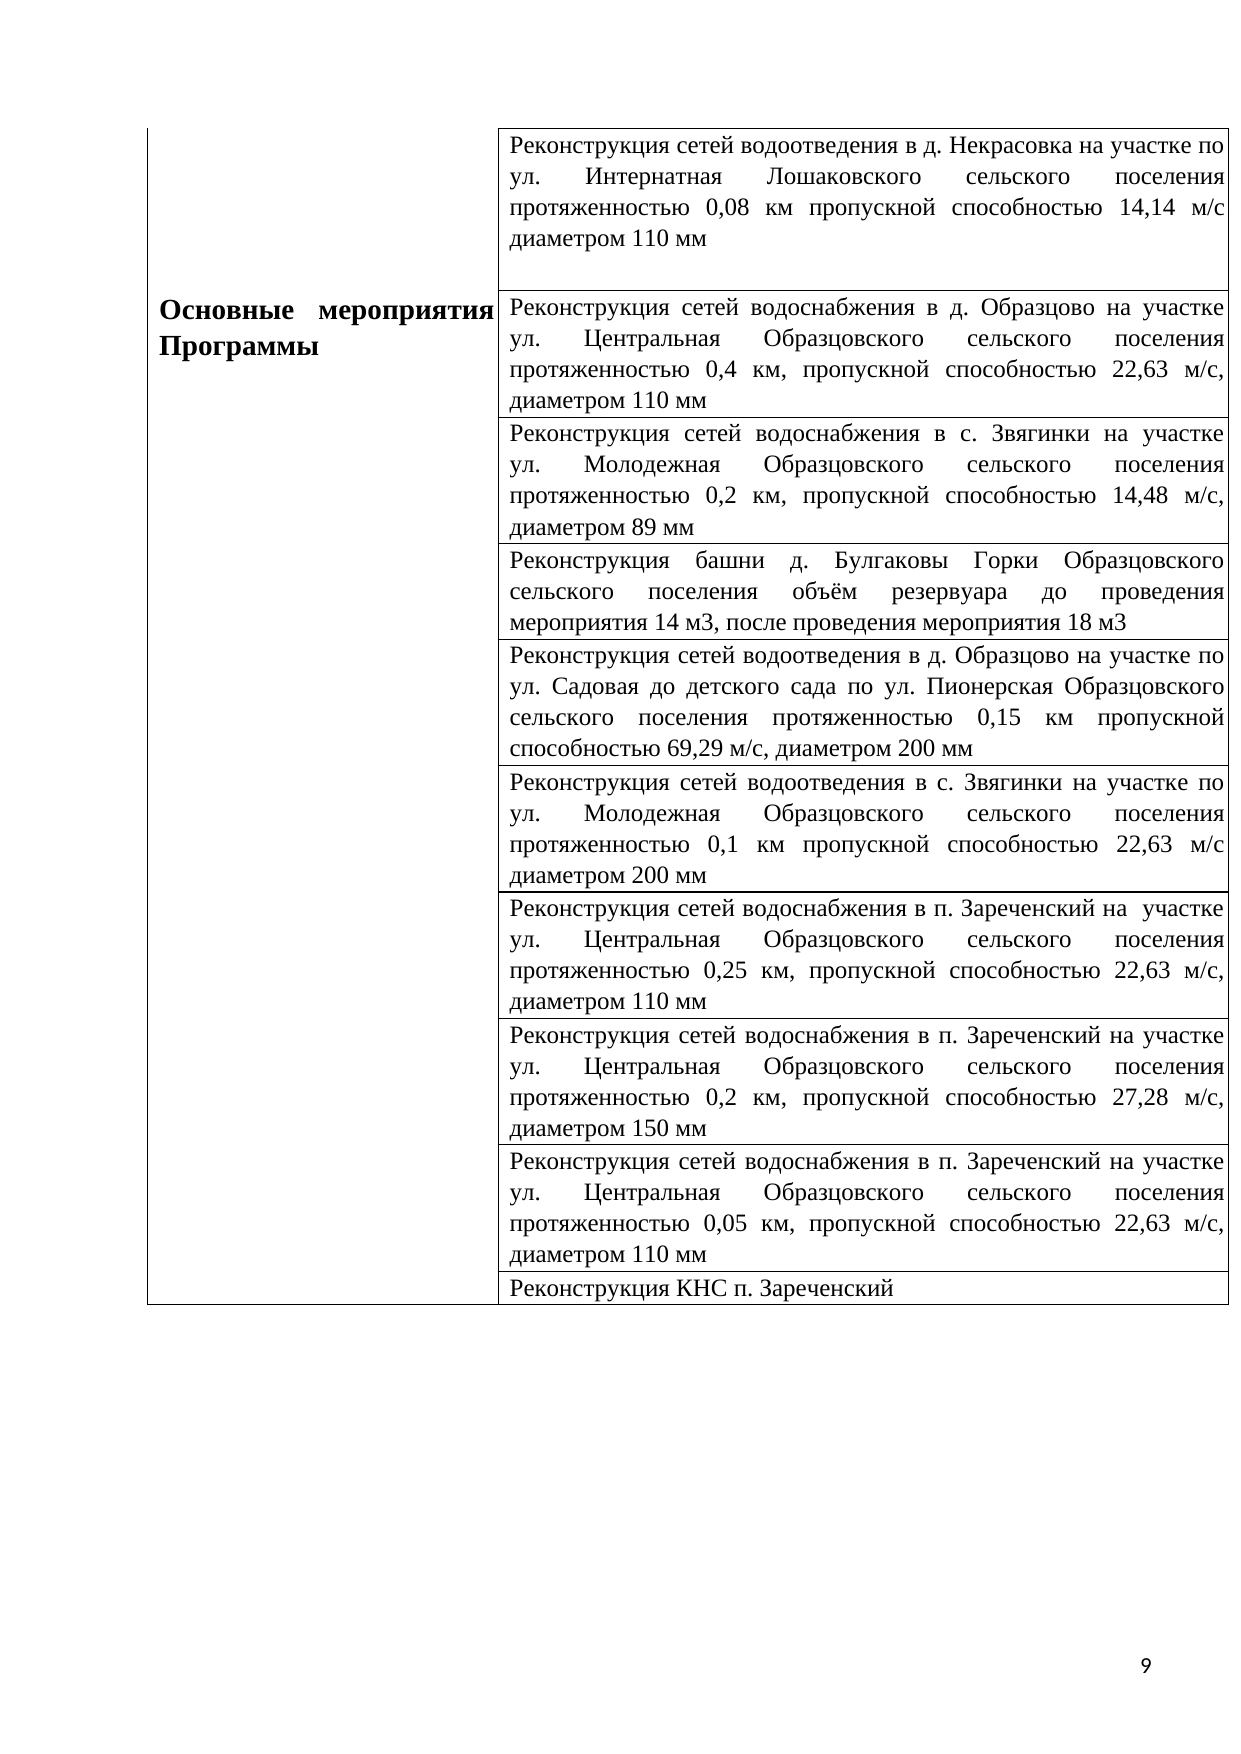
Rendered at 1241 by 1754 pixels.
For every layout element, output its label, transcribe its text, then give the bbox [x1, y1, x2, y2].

table_cell Реконструкция сетей водоотведения в д. Образцово на участке по ул. Садовая до детского сада по ул. Пионерская Образцовского сельского поселения протяженностью 0,15 км пропускной способностью 69,29 м/с, диаметром 200 мм [499, 640, 1228, 765]
table_cell Реконструкция сетей водоснабжения в с. Звягинки на участке ул. Молодежная Образцовского сельского поселения протяженностью 0,2 км, пропускной способностью 14,48 м/с, диаметром 89 мм [499, 418, 1228, 543]
table_cell Реконструкция сетей водоснабжения в д. Образцово на участке ул. Центральная Образцовского сельского поселения протяженностью 0,4 км, пропускной способностью 22,63 м/с, диаметром 110 мм [499, 291, 1228, 417]
table_cell Реконструкция сетей водоотведения в с. Звягинки на участке по ул. Молодежная Образцовского сельского поселения протяженностью 0,1 км пропускной способностью 22,63 м/с диаметром 200 мм [499, 766, 1228, 891]
table_cell Реконструкция сетей водоотведения в д. Некрасовка на участке по ул. Интернатная Лошаковского сельского поселения протяженностью 0,08 км пропускной способностью 14,14 м/с диаметром 110 мм [499, 129, 1228, 290]
table_cell Реконструкция КНС п. Зареченский [499, 1272, 1228, 1304]
table_cell Основные мероприятия Программы [148, 290, 498, 1304]
table_cell Реконструкция сетей водоснабжения в п. Зареченский на участке ул. Центральная Образцовского сельского поселения протяженностью 0,25 км, пропускной способностью 22,63 м/с, диаметром 110 мм [499, 893, 1228, 1018]
table_cell Реконструкция башни д. Булгаковы Горки Образцовского сельского поселения объём резервуара до проведения мероприятия 14 м3, после проведения мероприятия 18 м3 [499, 544, 1228, 638]
table_cell Реконструкция сетей водоснабжения в п. Зареченский на участке ул. Центральная Образцовского сельского поселения протяженностью 0,05 км, пропускной способностью 22,63 м/с, диаметром 110 мм [499, 1145, 1228, 1271]
table_cell Реконструкция сетей водоснабжения в п. Зареченский на участке ул. Центральная Образцовского сельского поселения протяженностью 0,2 км, пропускной способностью 27,28 м/с, диаметром 150 мм [499, 1019, 1228, 1144]
